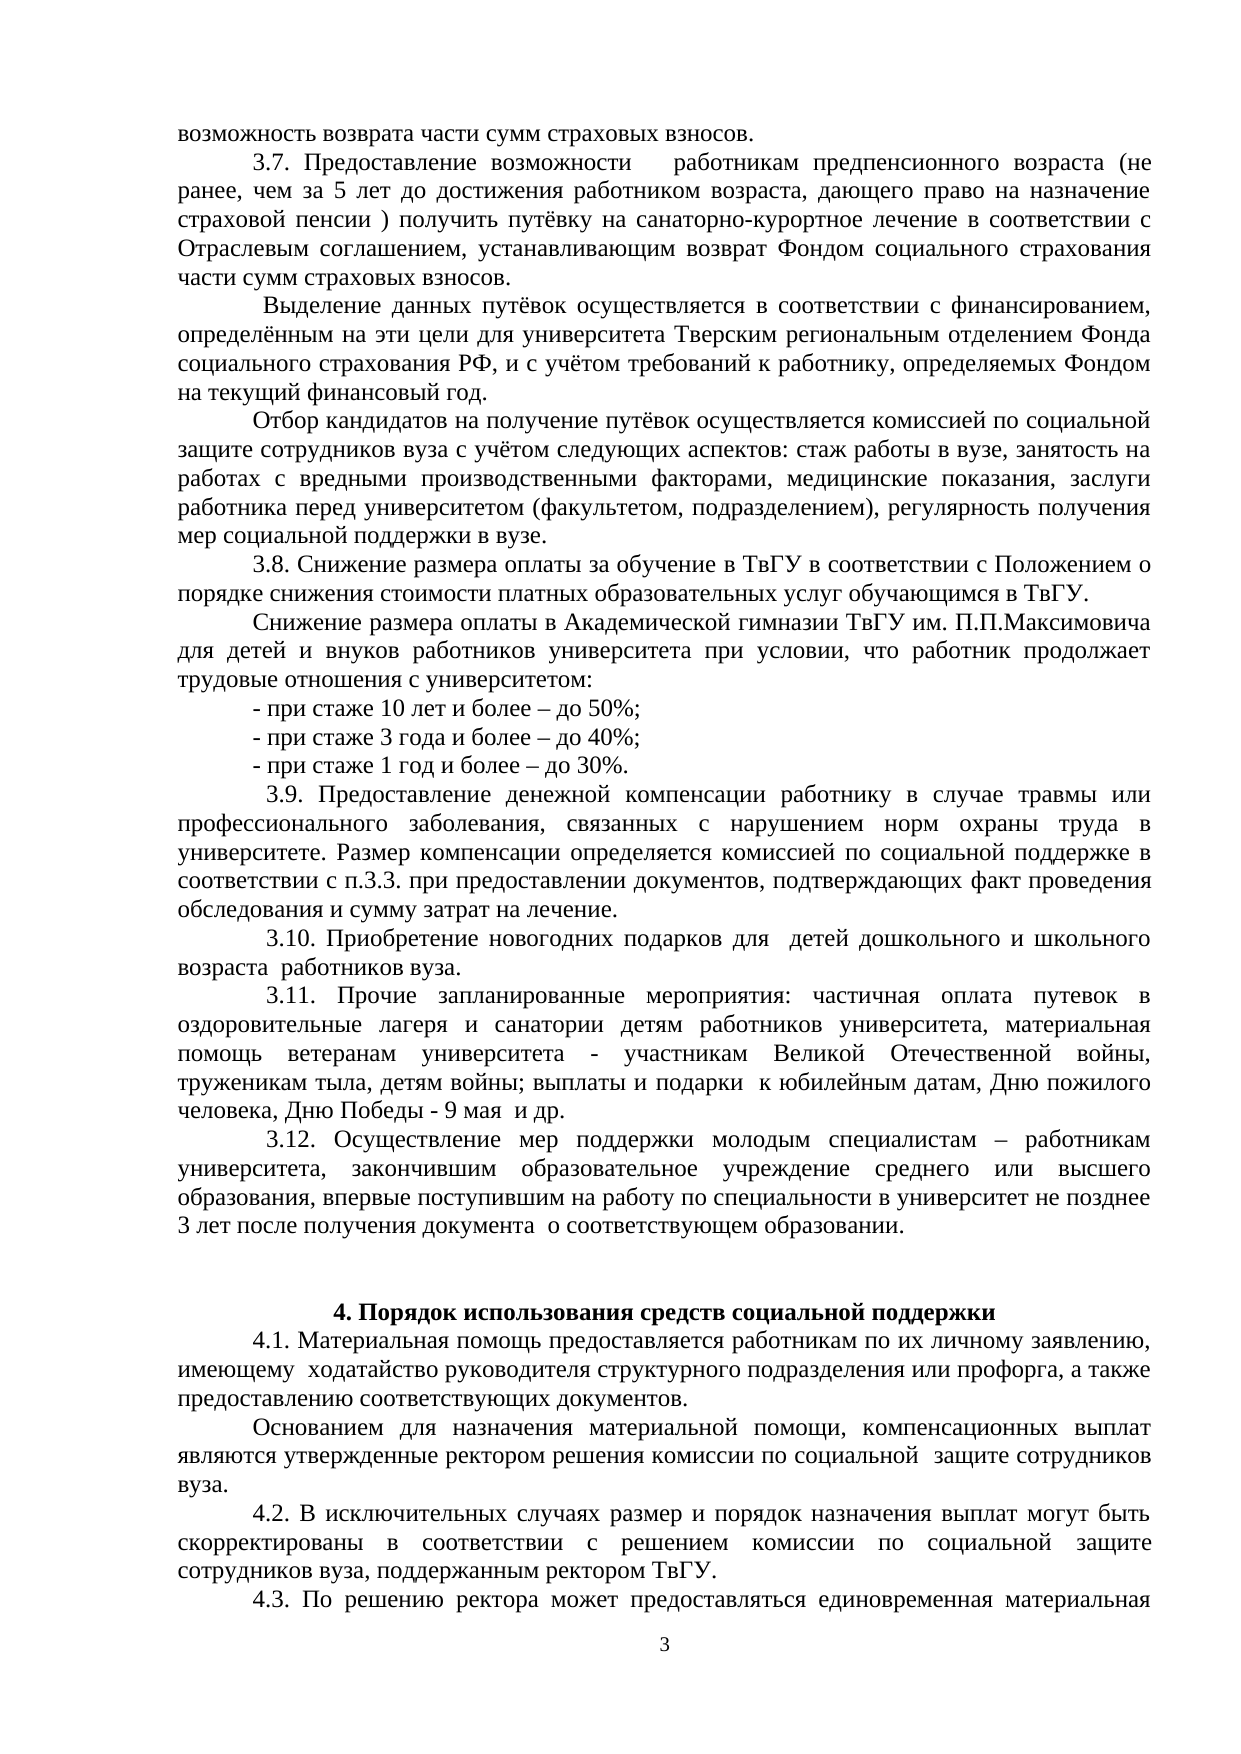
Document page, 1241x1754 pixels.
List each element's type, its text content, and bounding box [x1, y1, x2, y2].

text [177, 1584, 1152, 1613]
text 3.8. Снижение размера оплаты за обучение в ТвГУ в соответствии с Положением о порядке снижения стоимости платных образовательных услуг обучающимся в ТвГУ. [177, 549, 1152, 607]
text 4. Порядок использования средств социальной поддержки [177, 1297, 1152, 1326]
text 3.11. Прочие запланированные мероприятия: частичная оплата путевок в оздоровительные лагеря и санатории детям работников университета, материальная помощь ветеранам университета - участникам Великой Отечественной войны, труженикам тыла, детям войны; выплаты и подарки к юбилейным датам, Дню пожилого человека, Дню Победы - 9 мая и др. [177, 981, 1152, 1124]
text Основанием для назначения материальной помощи, компенсационных выплат являются утвержденные ректором решения комиссии по социальной защите сотрудников вуза. [177, 1412, 1152, 1498]
text Снижение размера оплаты в Академической гимназии ТвГУ им. П.П.Максимовича для детей и внуков работников университета при условии, что работник продолжает трудовые отношения с университетом: [177, 607, 1152, 693]
text 3.7. Предоставление возможности работникам предпенсионного возраста (не ранее, чем за 5 лет до достижения работником возраста, дающего право на назначение страховой пенсии ) получить путёвку на санаторно-курортное лечение в соответствии с Отраслевым соглашением, устанавливающим возврат Фондом социального страхования части сумм страховых взносов. [177, 147, 1152, 291]
text - при стаже 1 год и более – до 30%. [177, 751, 1152, 779]
text 3.9. Предоставление денежной компенсации работнику в случае травмы или профессионального заболевания, связанных с нарушением норм охраны труда в университете. Размер компенсации определяется комиссией по социальной поддержке в соответствии с п.3.3. при предоставлении документов, подтверждающих факт проведения обследования и сумму затрат на лечение. [177, 779, 1152, 923]
text 4.1. Материальная помощь предоставляется работникам по их личному заявлению, имеющему ходатайство руководителя структурного подразделения или профорга, а также предоставлению соответствующих документов. [177, 1326, 1152, 1412]
text - при стаже 10 лет и более – до 50%; [177, 693, 1152, 722]
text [177, 118, 1152, 147]
text 3.10. Приобретение новогодних подарков для детей дошкольного и школьного возраста работников вуза. [177, 923, 1152, 981]
text 4.2. В исключительных случаях размер и порядок назначения выплат могут быть скорректированы в соответствии с решением комиссии по социальной защите сотрудников вуза, поддержанным ректором ТвГУ. [177, 1498, 1152, 1584]
text Выделение данных путёвок осуществляется в соответствии с финансированием, определённым на эти цели для университета Тверским региональным отделением Фонда социального страхования РФ, и с учётом требований к работнику, определяемых Фондом на текущий финансовый год. [177, 291, 1152, 406]
text - при стаже 3 года и более – до 40%; [177, 722, 1152, 751]
text 3.12. Осуществление мер поддержки молодым специалистам – работникам университета, закончившим образовательное учреждение среднего или высшего образования, впервые поступившим на работу по специальности в университет не позднее 3 лет после получения документа о соответствующем образовании. [177, 1124, 1152, 1239]
text Отбор кандидатов на получение путёвок осуществляется комиссией по социальной защите сотрудников вуза с учётом следующих аспектов: стаж работы в вузе, занятость на работах с вредными производственными факторами, медицинские показания, заслуги работника перед университетом (факультетом, подразделением), регулярность получения мер социальной поддержки в вузе. [177, 406, 1152, 549]
